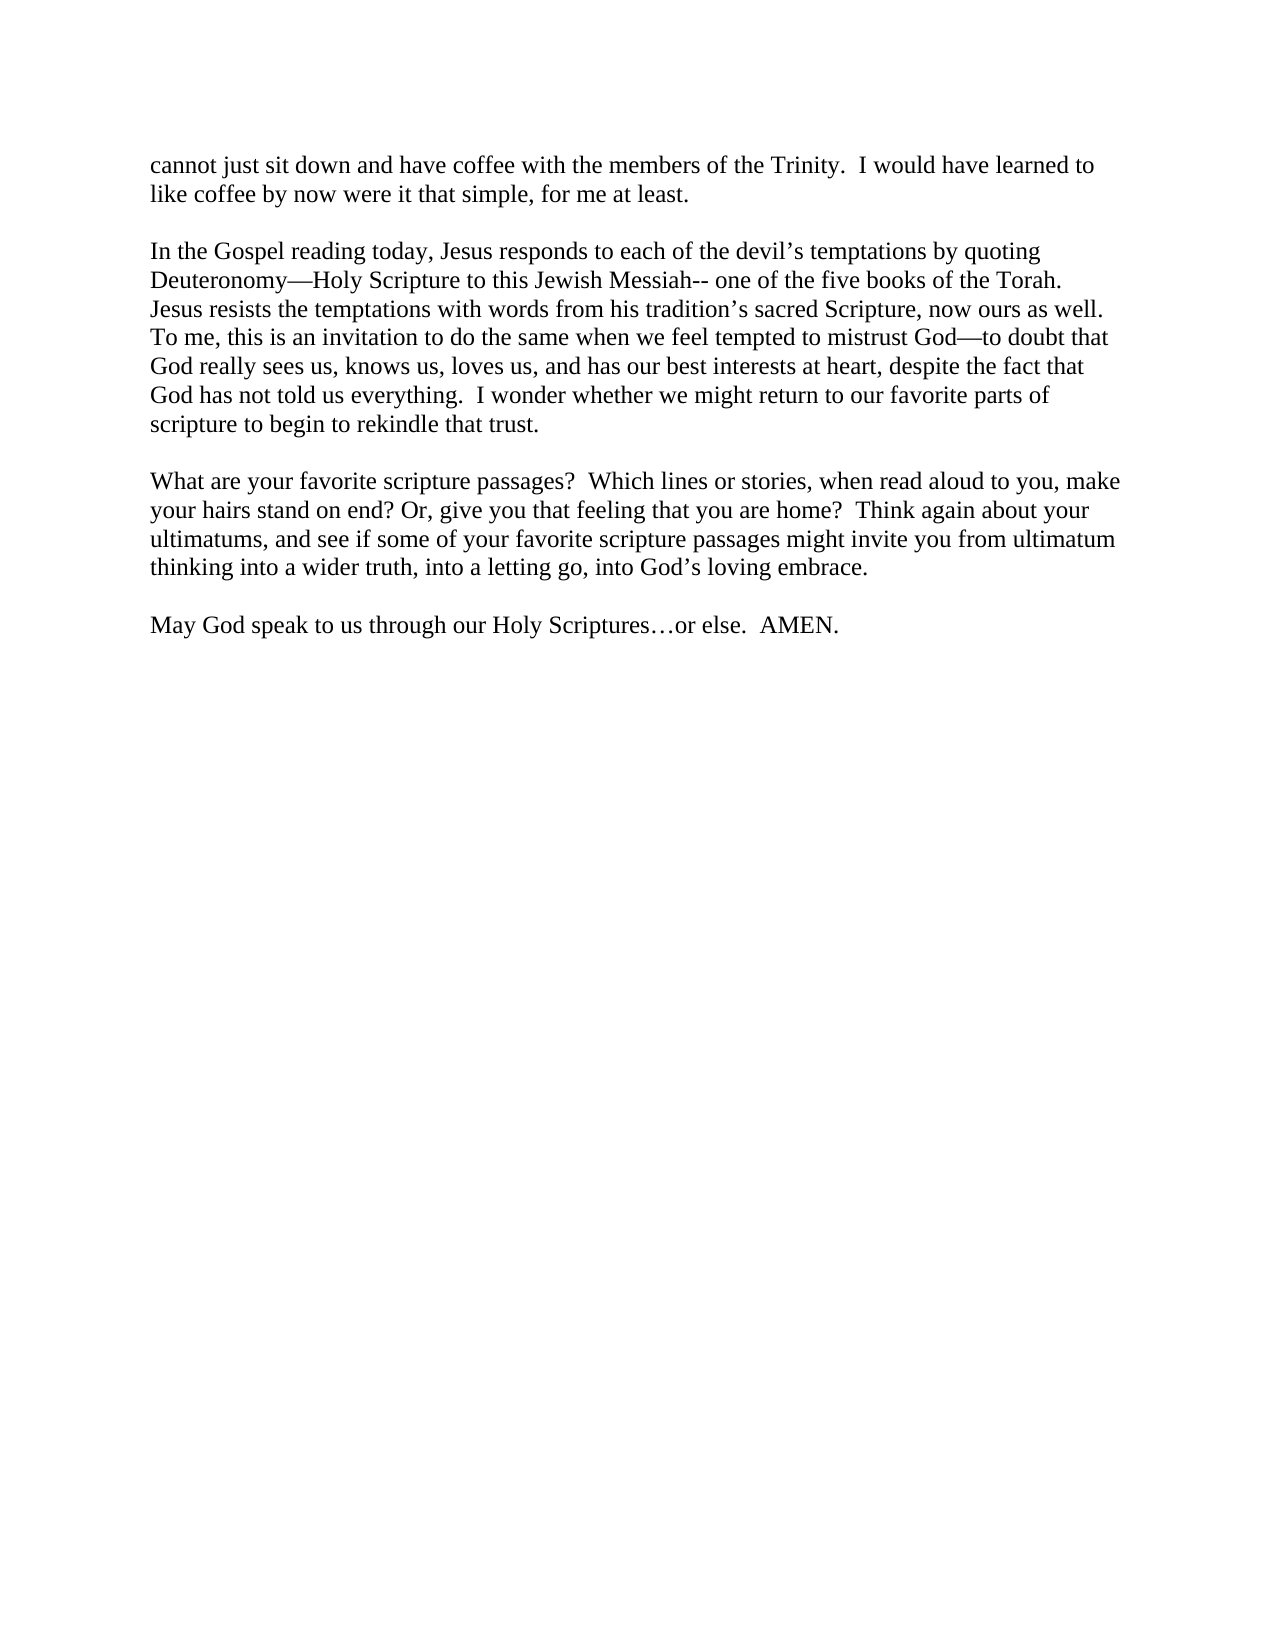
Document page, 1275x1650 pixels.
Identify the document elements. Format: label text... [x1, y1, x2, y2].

text May God speak to us through our Holy Scriptures…or else. AMEN. [150, 610, 1125, 639]
text In the Gospel reading today, Jesus responds to each of the devil’s temptations by quoting Deuteronomy—Holy Scripture to this Jewish Messiah-- one of the five books of the Torah. Jesus resists the temptations with words from his tradition’s sacred Scripture, now ours as well. To me, this is an invitation to do the same when we feel tempted to mistrust God—to doubt that God really sees us, knows us, loves us, and has our best interests at heart, despite the fact that God has not told us everything. I wonder whether we might return to our favorite parts of scripture to begin to rekindle that trust. [150, 236, 1125, 437]
text What are your favorite scripture passages? Which lines or stories, when read aloud to you, make your hairs stand on end? Or, give you that feeling that you are home? Think again about your ultimatums, and see if some of your favorite scripture passages might invite you from ultimatum thinking into a wider truth, into a letting go, into God’s loving embrace. [150, 466, 1125, 581]
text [150, 150, 1125, 207]
